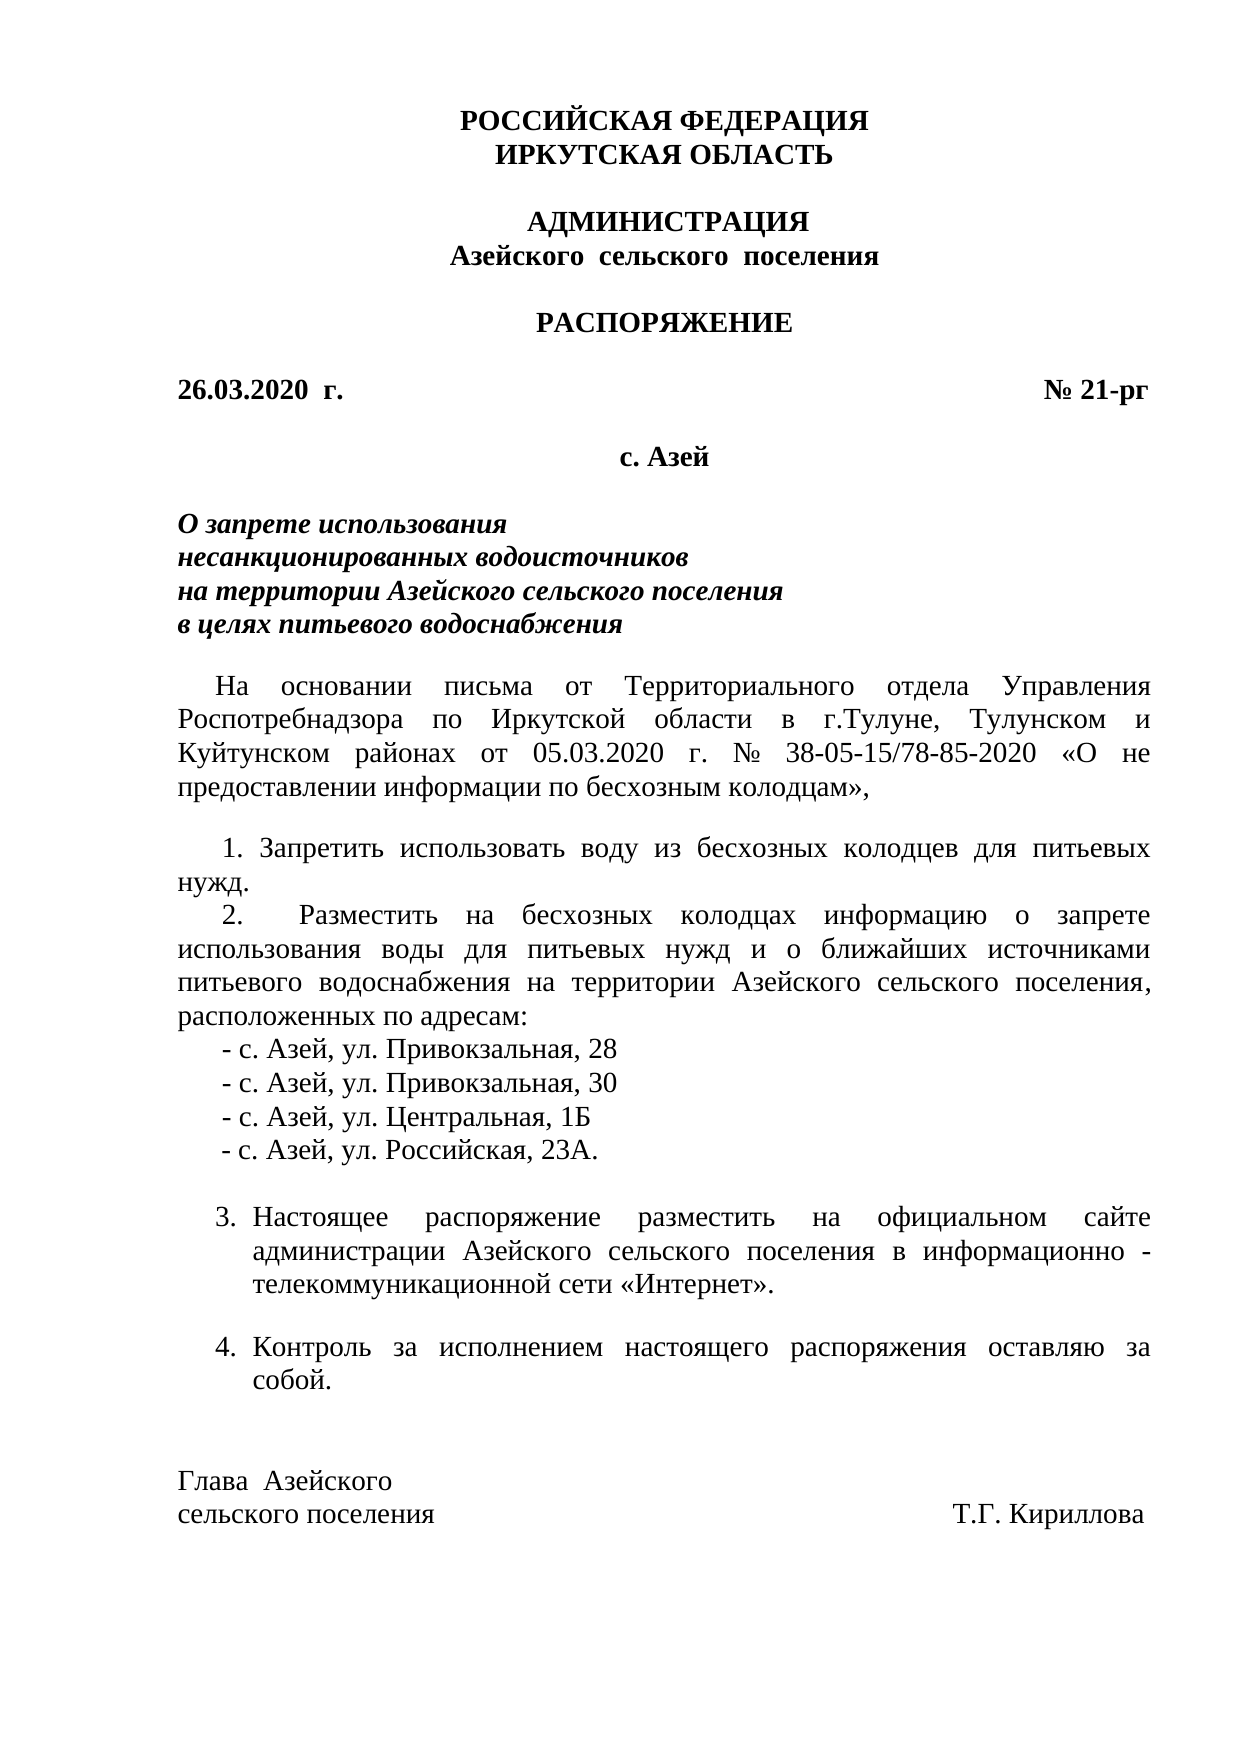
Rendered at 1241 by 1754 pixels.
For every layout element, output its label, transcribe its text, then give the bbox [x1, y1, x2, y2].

list Контроль за исполнением настоящего распоряжения оставляю за собой. [215, 1329, 1152, 1396]
text 2. Разместить на бесхозных колодцах информацию о запрете использования воды для питьевых нужд и о ближайших источниками питьевого водоснабжения на территории Азейского сельского поселения, расположенных по адресам: [177, 897, 1152, 1032]
text - с. Азей, ул. Привокзальная, 28 [177, 1032, 1152, 1065]
text в целях питьевого водоснабжения [177, 607, 1152, 640]
list Настоящее распоряжение разместить на официальном сайте администрации Азейского сельского поселения в информационно - телекоммуникационной сети «Интернет». [215, 1199, 1152, 1300]
text РАСПОРЯЖЕНИЕ [177, 305, 1152, 338]
text - с. Азей, ул. Центральная, 1Б [177, 1099, 1152, 1132]
text На основании письма от Территориального отдела Управления Роспотребнадзора по Иркутской области в г.Тулуне, Тулунском и Куйтунском районах от 05.03.2020 г. № 38-05-15/78-85-2020 «О не предоставлении информации по бесхозным колодцам», [177, 668, 1152, 802]
text несанкционированных водоисточников [177, 539, 1152, 573]
text О запрете использования [177, 506, 1152, 539]
text 1. Запретить использовать воду из бесхозных колодцев для питьевых нужд. [177, 830, 1152, 897]
text - с. Азей, ул. Привокзальная, 30 [177, 1065, 1152, 1099]
text Азейского сельского поселения [177, 238, 1152, 271]
text сельского поселения Т.Г. Кириллова [177, 1496, 1152, 1530]
text РОССИЙСКАЯ ФЕДЕРАЦИЯ [177, 103, 1152, 137]
text на территории Азейского сельского поселения [177, 573, 1152, 607]
text - с. Азей, ул. Российская, 23А. [177, 1132, 1152, 1166]
text с. Азей [177, 439, 1152, 472]
text 26.03.2020 г. № 21-рг [177, 372, 1152, 405]
text ИРКУТСКАЯ ОБЛАСТЬ [177, 137, 1152, 171]
text АДМИНИСТРАЦИЯ [177, 204, 1152, 238]
text Глава Азейского [177, 1463, 1152, 1496]
